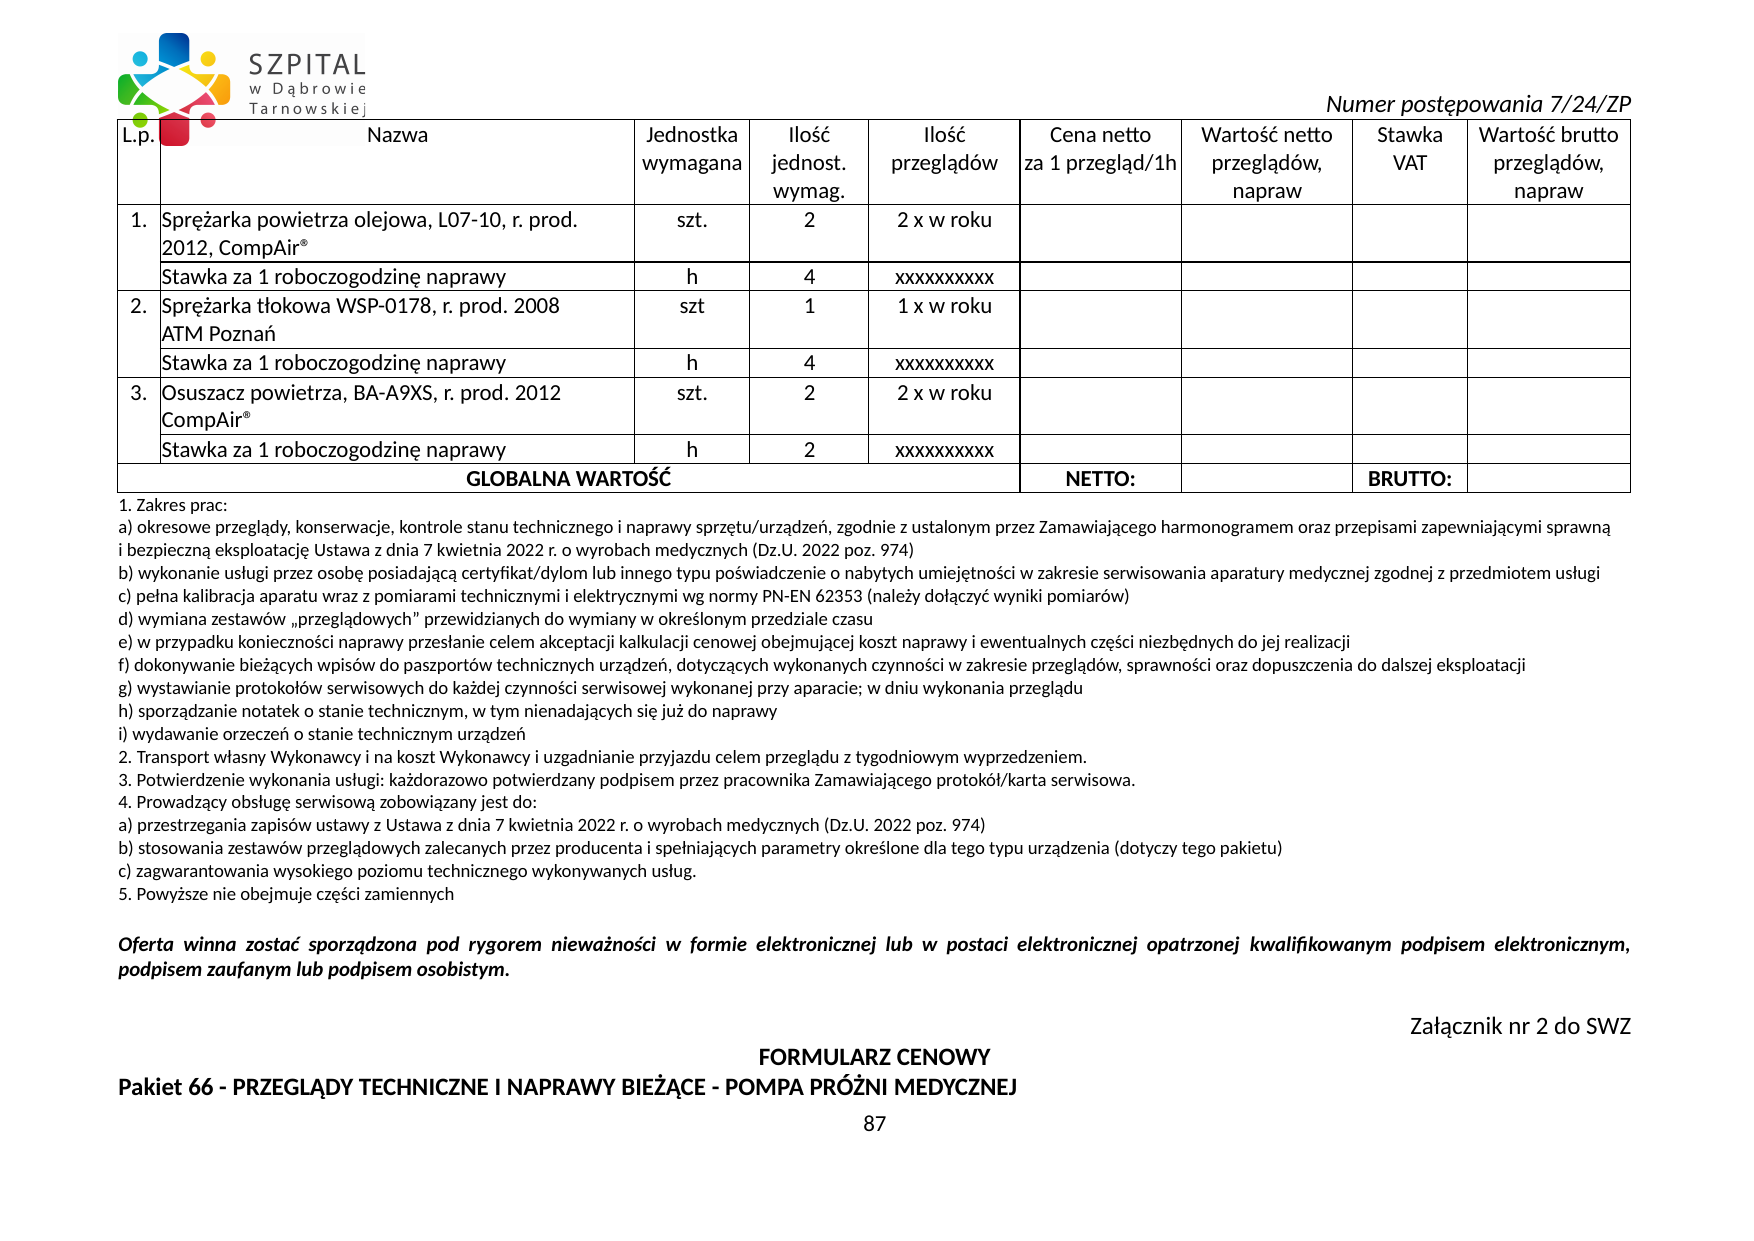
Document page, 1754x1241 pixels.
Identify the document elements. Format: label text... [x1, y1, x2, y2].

text 4. Prowadzący obsługę serwisową zobowiązany jest do: [118, 791, 1631, 814]
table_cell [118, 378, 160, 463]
text c) pełna kalibracja aparatu wraz z pomiarami technicznymi i elektrycznymi wg normy PN-EN 62353 (należy dołączyć wyniki pomiarów) [118, 584, 1631, 607]
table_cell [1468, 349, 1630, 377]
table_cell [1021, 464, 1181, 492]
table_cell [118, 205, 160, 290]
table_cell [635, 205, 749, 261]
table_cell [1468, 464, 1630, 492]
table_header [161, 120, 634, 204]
text Pakiet 66 - PRZEGLĄDY TECHNICZNE I NAPRAWY BIEŻĄCE - POMPA PRÓŻNI MEDYCZNEJ [118, 1071, 1631, 1102]
text f) dokonywanie bieżących wpisów do paszportów technicznych urządzeń, dotyczących wykonanych czynności w zakresie przeglądów, sprawności oraz dopuszczenia do dalszej eksploatacji [118, 653, 1631, 676]
text h) sporządzanie notatek o stanie technicznym, w tym nienadających się już do naprawy [118, 699, 1631, 722]
text e) w przypadku konieczności naprawy przesłanie celem akceptacji kalkulacji cenowej obejmującej koszt naprawy i ewentualnych części niezbędnych do jej realizacji [118, 630, 1631, 653]
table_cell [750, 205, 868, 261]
text 5. Powyższe nie obejmuje części zamiennych [118, 882, 1631, 905]
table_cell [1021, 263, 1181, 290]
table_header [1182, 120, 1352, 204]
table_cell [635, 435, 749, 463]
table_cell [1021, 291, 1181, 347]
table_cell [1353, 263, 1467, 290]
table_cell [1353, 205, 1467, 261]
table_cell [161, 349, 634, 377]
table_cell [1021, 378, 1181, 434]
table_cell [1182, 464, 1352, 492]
text b) stosowania zestawów przeglądowych zalecanych przez producenta i spełniających parametry określone dla tego typu urządzenia (dotyczy tego pakietu) [118, 837, 1631, 859]
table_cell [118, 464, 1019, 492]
text a) przestrzegania zapisów ustawy z Ustawa z dnia 7 kwietnia 2022 r. o wyrobach medycznych (Dz.U. 2022 poz. 974) [118, 814, 1631, 837]
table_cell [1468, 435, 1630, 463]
picture [118, 33, 365, 119]
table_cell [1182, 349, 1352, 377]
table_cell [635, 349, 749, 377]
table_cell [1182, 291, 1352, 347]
text 2. Transport własny Wykonawcy i na koszt Wykonawcy i uzgadnianie przyjazdu celem przeglądu z tygodniowym wyprzedzeniem. [118, 745, 1631, 768]
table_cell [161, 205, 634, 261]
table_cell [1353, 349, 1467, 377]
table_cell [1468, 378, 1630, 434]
text Oferta winna zostać sporządzona pod rygorem nieważności w formie elektronicznej lub w postaci elektronicznej opatrzonej kwalifikowanym podpisem elektronicznym, podpisem zaufanym lub podpisem osobistym. [118, 931, 1631, 982]
text c) zagwarantowania wysokiego poziomu technicznego wykonywanych usług. [118, 859, 1631, 882]
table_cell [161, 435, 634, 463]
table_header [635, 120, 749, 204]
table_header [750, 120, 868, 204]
text FORMULARZ CENOWY [118, 1041, 1631, 1071]
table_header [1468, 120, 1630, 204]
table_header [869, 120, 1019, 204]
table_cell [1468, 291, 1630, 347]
text b) wykonanie usługi przez osobę posiadającą certyfikat/dylom lub innego typu poświadczenie o nabytych umiejętności w zakresie serwisowania aparatury medycznej zgodnej z przedmiotem usługi [118, 562, 1631, 584]
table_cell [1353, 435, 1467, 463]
text 1. Zakres prac: [118, 493, 1631, 516]
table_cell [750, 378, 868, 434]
text g) wystawianie protokołów serwisowych do każdej czynności serwisowej wykonanej przy aparacie; w dniu wykonania przeglądu [118, 676, 1631, 699]
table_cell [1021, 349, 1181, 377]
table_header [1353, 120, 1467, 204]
text i) wydawanie orzeczeń o stanie technicznym urządzeń [118, 722, 1631, 745]
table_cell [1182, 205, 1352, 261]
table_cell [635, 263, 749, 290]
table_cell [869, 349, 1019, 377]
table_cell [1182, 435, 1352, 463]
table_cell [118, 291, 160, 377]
text 3. Potwierdzenie wykonania usługi: każdorazowo potwierdzany podpisem przez pracownika Zamawiającego protokół/karta serwisowa. [118, 768, 1631, 791]
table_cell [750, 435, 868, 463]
text d) wymiana zestawów „przeglądowych” przewidzianych do wymiany w określonym przedziale czasu [118, 607, 1631, 630]
text a) okresowe przeglądy, konserwacje, kontrole stanu technicznego i naprawy sprzętu/urządzeń, zgodnie z ustalonym przez Zamawiającego harmonogramem oraz przepisami zapewniającymi sprawną i bezpieczną eksploatację Ustawa z dnia 7 kwietnia 2022 r. o wyrobach medycznych (Dz.U. 2022 poz. 974) [118, 516, 1631, 562]
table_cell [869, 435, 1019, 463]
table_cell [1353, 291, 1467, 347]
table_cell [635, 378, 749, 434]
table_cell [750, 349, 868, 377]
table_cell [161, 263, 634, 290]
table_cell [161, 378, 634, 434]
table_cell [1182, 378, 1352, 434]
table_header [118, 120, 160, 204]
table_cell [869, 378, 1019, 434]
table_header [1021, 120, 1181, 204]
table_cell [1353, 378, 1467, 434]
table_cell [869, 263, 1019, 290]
text Załącznik nr 2 do SWZ [118, 1010, 1631, 1041]
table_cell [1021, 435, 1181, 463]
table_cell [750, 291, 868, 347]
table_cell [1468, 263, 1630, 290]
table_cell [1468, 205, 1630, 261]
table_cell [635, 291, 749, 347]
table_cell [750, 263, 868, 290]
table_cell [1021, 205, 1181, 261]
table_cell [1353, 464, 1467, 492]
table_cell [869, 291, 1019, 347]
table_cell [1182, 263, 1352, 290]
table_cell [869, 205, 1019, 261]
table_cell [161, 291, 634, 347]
